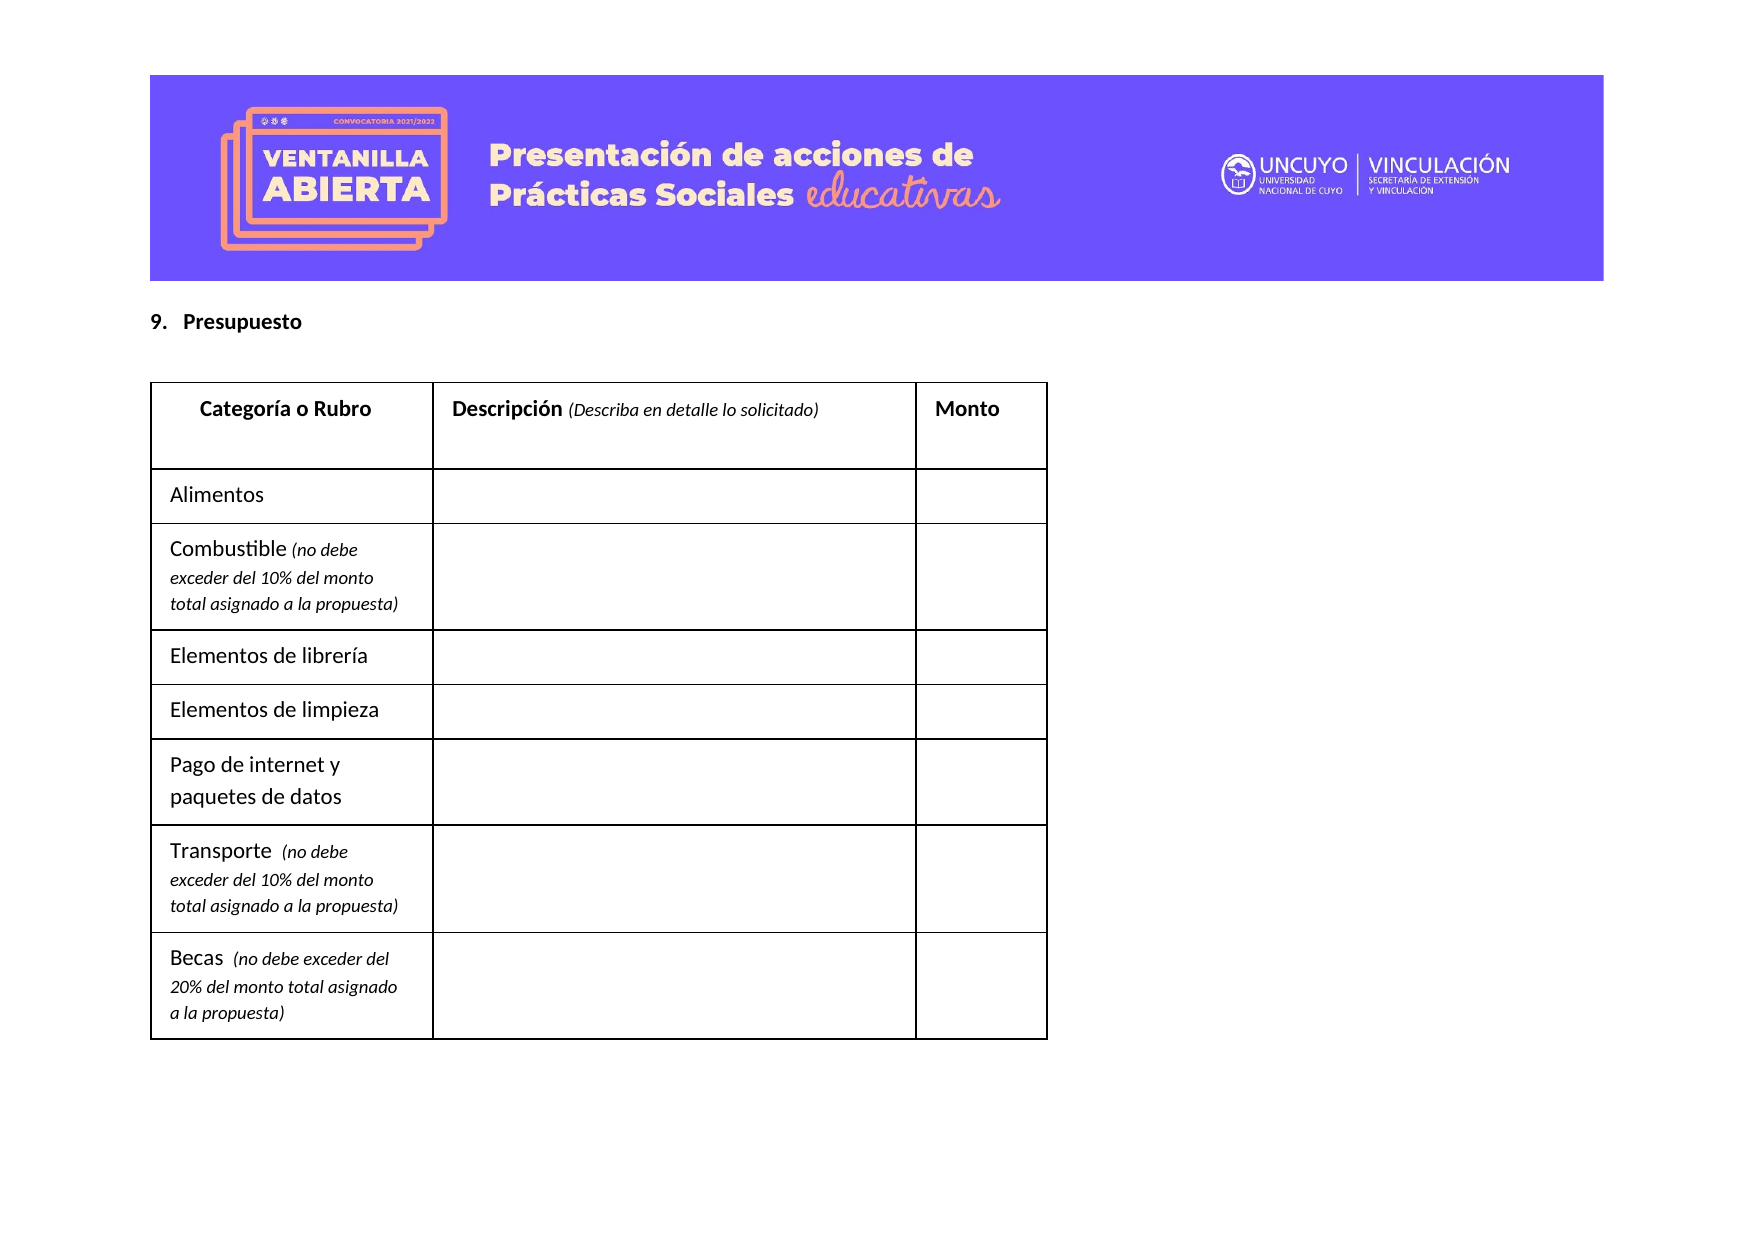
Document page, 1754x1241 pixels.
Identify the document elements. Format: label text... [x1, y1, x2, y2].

text 9. Presupuesto [150, 307, 1604, 335]
table_cell Alimentos [152, 470, 432, 522]
table_cell [917, 470, 1046, 522]
table_cell [434, 740, 915, 824]
table_cell Elementos de limpieza [152, 685, 432, 738]
table_cell [434, 524, 915, 629]
table_cell Pago de internet y paquetes de datos [152, 740, 432, 824]
table_header Monto [917, 383, 1046, 468]
table_cell [434, 685, 915, 738]
table_cell [917, 524, 1046, 629]
table_cell [917, 933, 1046, 1038]
table_cell Elementos de librería [152, 631, 432, 684]
table_cell [917, 826, 1046, 931]
table_cell Transporte (no debe exceder del 10% del monto total asignado a la propuesta) [152, 826, 432, 931]
picture [150, 75, 1604, 281]
table_cell [434, 631, 915, 684]
table_cell [434, 826, 915, 931]
table_cell Becas (no debe exceder del 20% del monto total asignado a la propuesta) [152, 933, 432, 1038]
table_cell Combustible (no debe exceder del 10% del monto total asignado a la propuesta) [152, 524, 432, 629]
table_header Descripción (Describa en detalle lo solicitado) [434, 383, 915, 468]
table_header Categoría o Rubro [152, 383, 432, 468]
table_cell [434, 470, 915, 522]
table_cell [917, 740, 1046, 824]
table_cell [917, 685, 1046, 738]
table_cell [917, 631, 1046, 684]
table_cell [434, 933, 915, 1038]
